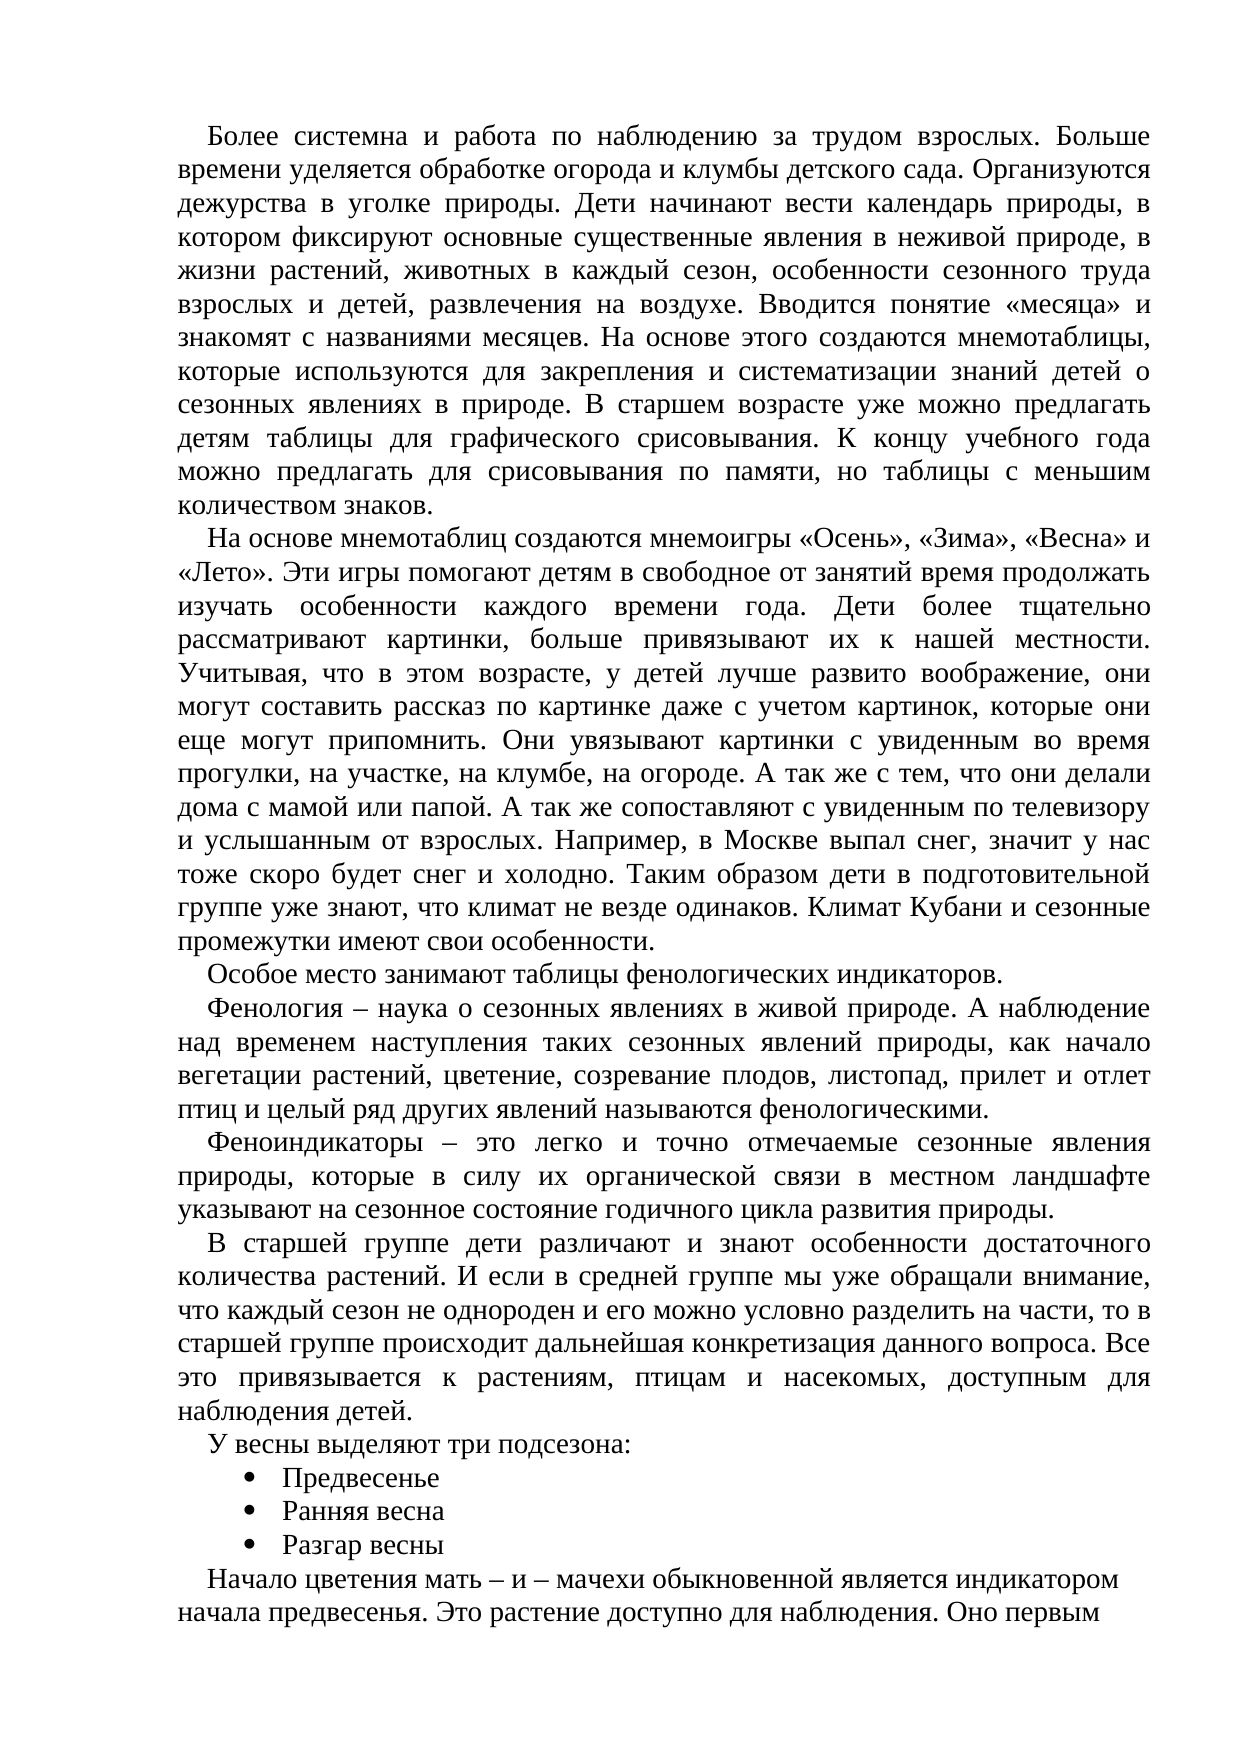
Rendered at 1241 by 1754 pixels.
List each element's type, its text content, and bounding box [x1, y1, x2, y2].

list Предвесенье [244, 1460, 1152, 1493]
text Более системна и работа по наблюдению за трудом взрослых. Больше времени уделяется обработке огорода и клумбы детского сада. Организуются дежурства в уголке природы. Дети начинают вести календарь природы, в котором фиксируют основные существенные явления в неживой природе, в жизни растений, животных в каждый сезон, особенности сезонного труда взрослых и детей, развлечения на воздухе. Вводится понятие «месяца» и знакомят с названиями месяцев. На основе этого создаются мнемотаблицы, которые используются для закрепления и систематизации знаний детей о сезонных явлениях в природе. В старшем возрасте уже можно предлагать детям таблицы для графического срисовывания. К концу учебного года можно предлагать для срисовывания по памяти, но таблицы с меньшим количеством знаков. [177, 118, 1152, 521]
text Фенология – наука о сезонных явлениях в живой природе. А наблюдение над временем наступления таких сезонных явлений природы, как начало вегетации растений, цветение, созревание плодов, листопад, прилет и отлет птиц и целый ряд других явлений называются фенологическими. [177, 990, 1152, 1124]
text На основе мнемотаблиц создаются мнемоигры «Осень», «Зима», «Весна» и «Лето». Эти игры помогают детям в свободное от занятий время продолжать изучать особенности каждого времени года. Дети более тщательно рассматривают картинки, больше привязывают их к нашей местности. Учитывая, что в этом возрасте, у детей лучше развито воображение, они могут составить рассказ по картинке даже с учетом картинок, которые они еще могут припомнить. Они увязывают картинки с увиденным во время прогулки, на участке, на клумбе, на огороде. А так же с тем, что они делали дома с мамой или папой. А так же сопоставляют с увиденным по телевизору и услышанным от взрослых. Например, в Москве выпал снег, значит у нас тоже скоро будет снег и холодно. Таким образом дети в подготовительной группе уже знают, что климат не везде одинаков. Климат Кубани и сезонные промежутки имеют свои особенности. [177, 521, 1152, 957]
text В старшей группе дети различают и знают особенности достаточного количества растений. И если в средней группе мы уже обращали внимание, что каждый сезон не однороден и его можно условно разделить на части, то в старшей группе происходит дальнейшая конкретизация данного вопроса. Все это привязывается к растениям, птицам и насекомых, доступным для наблюдения детей. [177, 1225, 1152, 1426]
text Особое место занимают таблицы фенологических индикаторов. [177, 957, 1152, 990]
text У весны выделяют три подсезона: [177, 1426, 1152, 1460]
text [177, 1561, 1152, 1628]
list Разгар весны [244, 1527, 1152, 1561]
list Ранняя весна [244, 1493, 1152, 1527]
text Феноиндикаторы – это легко и точно отмечаемые сезонные явления природы, которые в силу их органической связи в местном ландшафте указывают на сезонное состояние годичного цикла развития природы. [177, 1124, 1152, 1225]
